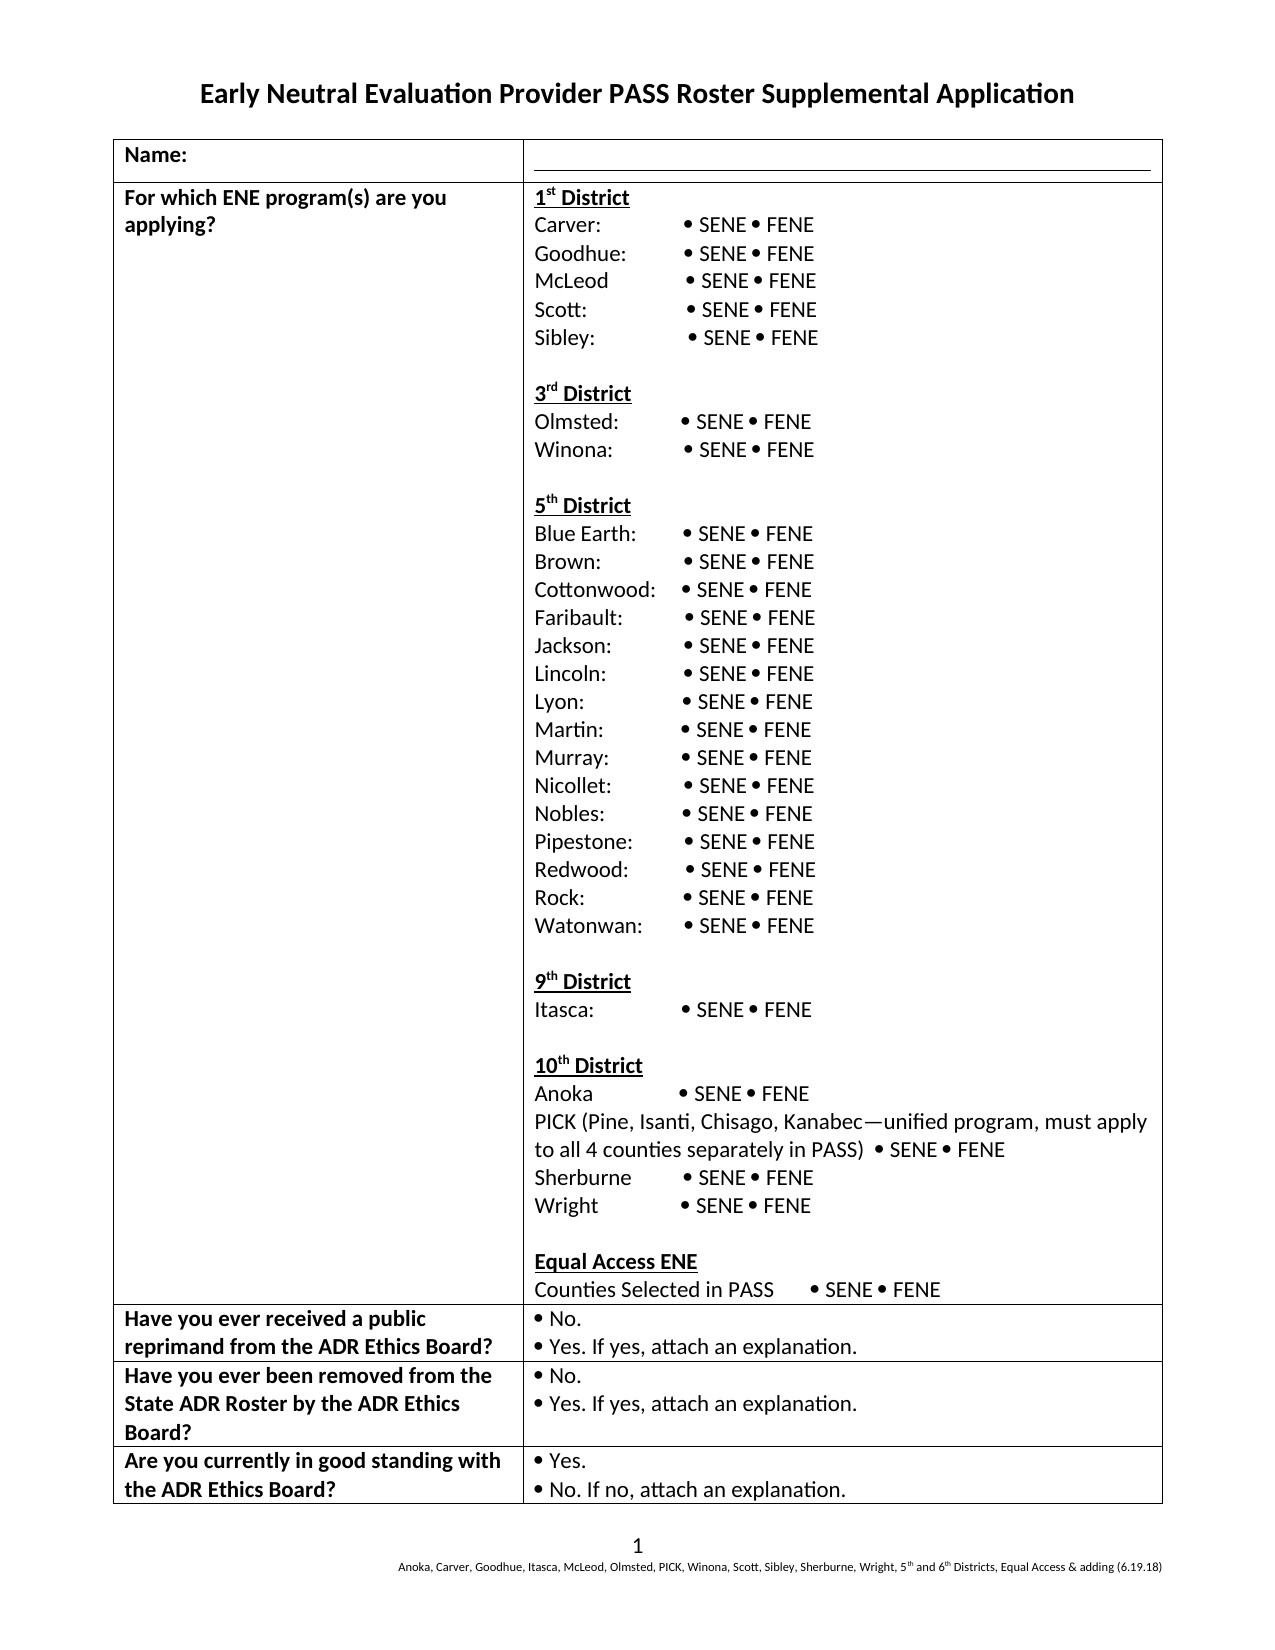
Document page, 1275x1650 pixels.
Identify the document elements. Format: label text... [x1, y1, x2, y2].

table_cell No. Yes. If yes, attach an explanation. [524, 1362, 1162, 1446]
table_cell Are you currently in good standing with the ADR Ethics Board? [114, 1447, 523, 1503]
table_header Name: [114, 140, 523, 182]
table_header [524, 140, 1162, 182]
table_cell 1st District Carver: SENE FENE Goodhue: SENE FENE McLeod SENE FENE Scott: SENE FENE Sibley: SENE FENE 3rd District Olmsted: SENE FENE Winona: SENE FENE 5th District Blue Earth: SENE FENE Brown: SENE FENE Cottonwood: SENE FENE Faribault: SENE FENE Jackson: SENE FENE Lincoln: SENE FENE Lyon: SENE FENE Martin: SENE FENE Murray: SENE FENE Nicollet: SENE FENE Nobles: SENE FENE Pipestone: SENE FENE Redwood: SENE FENE Rock: SENE FENE Watonwan: SENE FENE 9th District Itasca: SENE FENE 10th District Anoka SENE FENE PICK (Pine, Isanti, Chisago, Kanabec—unified program, must apply to all 4 counties separately in PASS) SENE FENE Sherburne SENE FENE Wright SENE FENE Equal Access ENE Counties Selected in PASS SENE FENE [524, 183, 1162, 1303]
table_cell No. Yes. If yes, attach an explanation. [524, 1305, 1162, 1361]
table_cell Have you ever been removed from the State ADR Roster by the ADR Ethics Board? [114, 1362, 523, 1446]
table_cell For which ENE program(s) are you applying? [114, 183, 523, 1303]
table_cell Yes. No. If no, attach an explanation. [524, 1447, 1162, 1503]
table_cell Have you ever received a public reprimand from the ADR Ethics Board? [114, 1305, 523, 1361]
